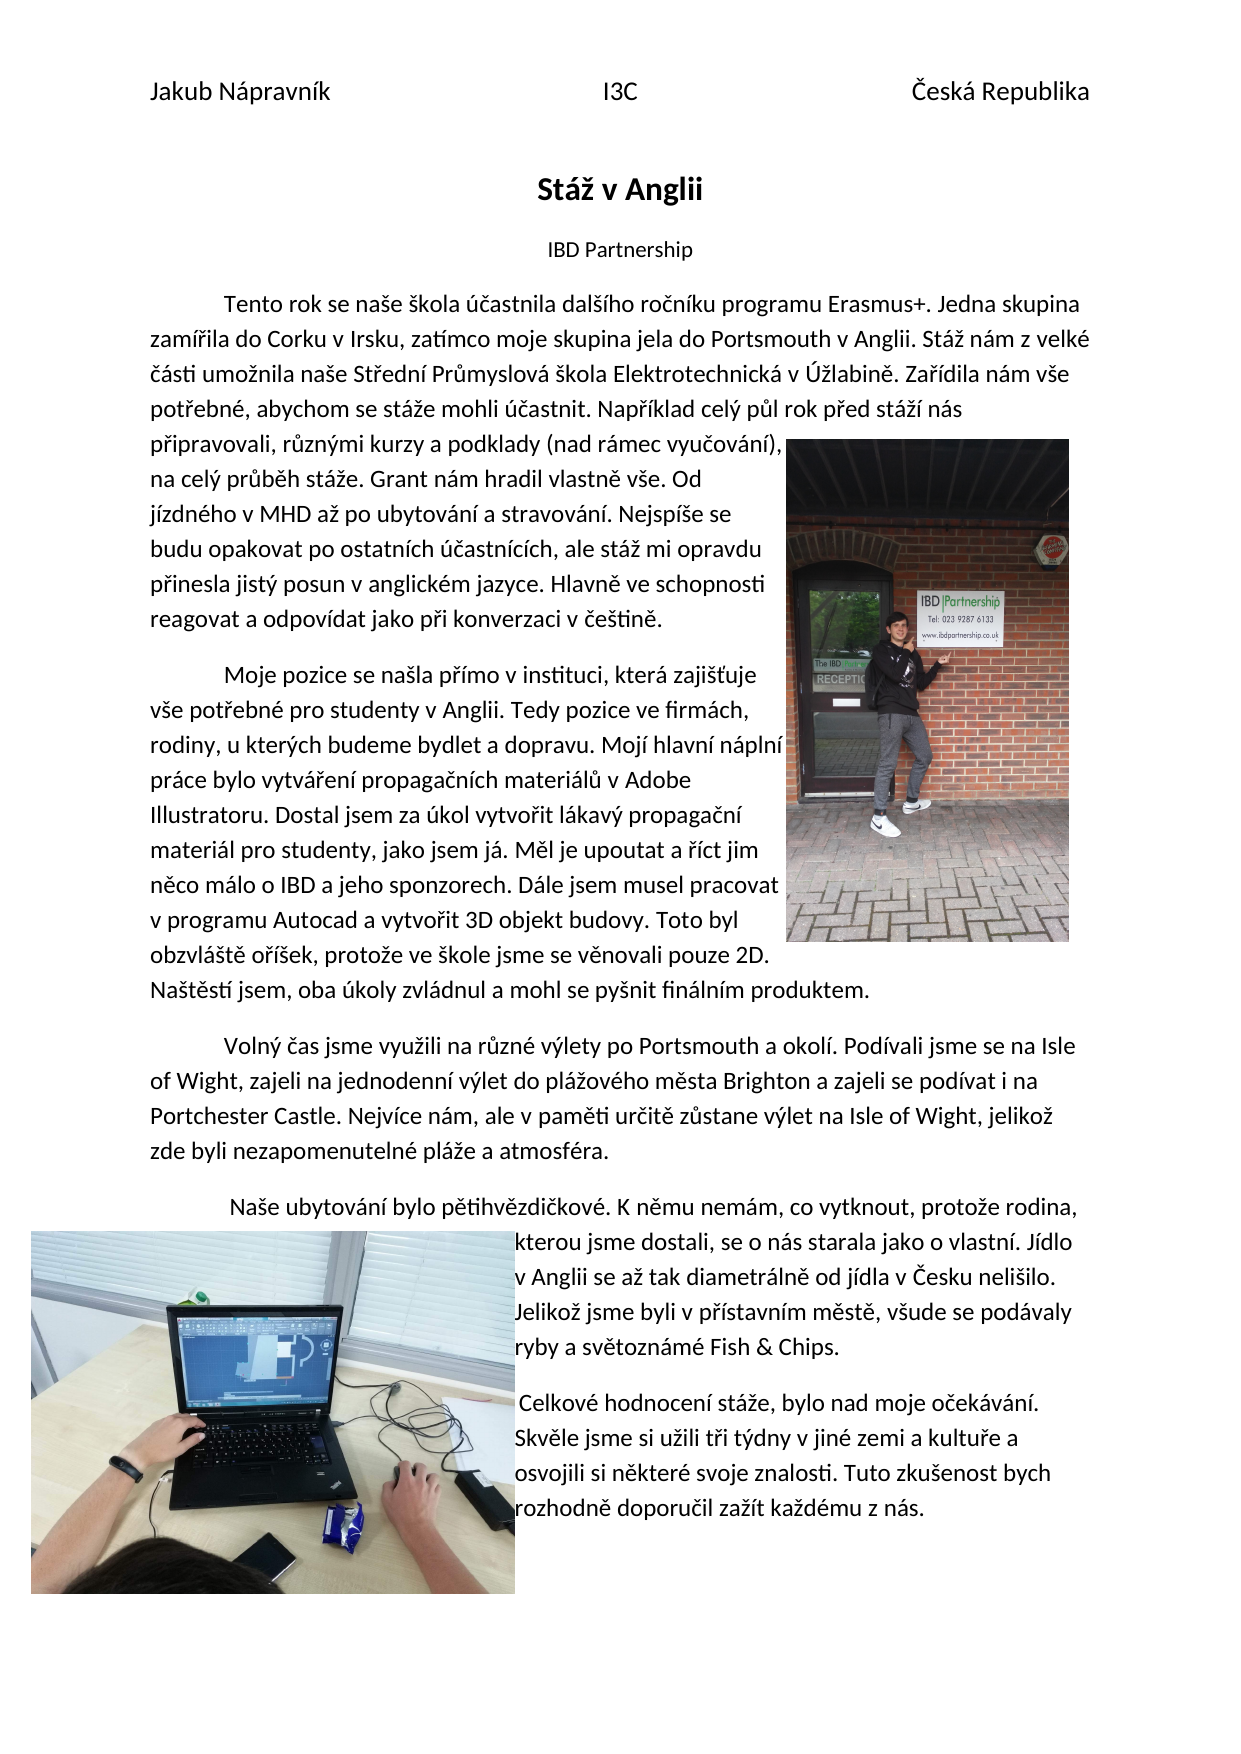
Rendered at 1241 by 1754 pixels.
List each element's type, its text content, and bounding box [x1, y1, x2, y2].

text Moje pozice se našla přímo v instituci, která zajišťuje vše potřebné pro studenty v Anglii. Tedy pozice ve firmách, rodiny, u kterých budeme bydlet a dopravu. Mojí hlavní náplní práce bylo vytváření propagačních materiálů v Adobe Illustratoru. Dostal jsem za úkol vytvořit lákavý propagační materiál pro studenty, jako jsem já. Měl je upoutat a říct jim něco málo o IBD a jeho sponzorech. Dále jsem musel pracovat v programu Autocad a vytvořit 3D objekt budovy. Toto byl obzvláště oříšek, protože ve škole jsme se věnovali pouze 2D. Naštěstí jsem, oba úkoly zvládnul a mohl se pyšnit finálním produktem. [150, 659, 1090, 1005]
text Stáž v Anglii [150, 168, 1090, 208]
text Tento rok se naše škola účastnila dalšího ročníku programu Erasmus+. Jedna skupina zamířila do Corku v Irsku, zatímco moje skupina jela do Portsmouth v Anglii. Stáž nám z velké části umožnila naše Střední Průmyslová škola Elektrotechnická v Úžlabině. Zařídila nám vše potřebné, abychom se stáže mohli účastnit. Například celý půl rok před stáží nás připravovali, různými kurzy a podklady (nad rámec vyučování), na celý průběh stáže. Grant nám hradil vlastně vše. Od jízdného v MHD až po ubytování a stravování. Nejspíše se budu opakovat po ostatních účastnících, ale stáž mi opravdu přinesla jistý posun v anglickém jazyce. Hlavně ve schopnosti reagovat a odpovídat jako při konverzaci v češtině. [150, 288, 1090, 634]
picture [786, 439, 1069, 942]
picture [31, 1231, 515, 1594]
text IBD Partnership [150, 235, 1090, 263]
text Volný čas jsme využili na různé výlety po Portsmouth a okolí. Podívali jsme se na Isle of Wight, zajeli na jednodenní výlet do plážového města Brighton a zajeli se podívat i na Portchester Castle. Nejvíce nám, ale v paměti určitě zůstane výlet na Isle of Wight, jelikož zde byli nezapomenutelné pláže a atmosféra. [150, 1030, 1090, 1166]
text Naše ubytování bylo pětihvězdičkové. K němu nemám, co vytknout, protože rodina, kterou jsme dostali, se o nás starala jako o vlastní. Jídlo v Anglii se až tak diametrálně od jídla v Česku nelišilo. Jelikož jsme byli v přístavním městě, všude se podávaly ryby a světoznámé Fish & Chips. [150, 1191, 1090, 1361]
text Celkové hodnocení stáže, bylo nad moje očekávání. Skvěle jsme si užili tři týdny v jiné zemi a kultuře a osvojili si některé svoje znalosti. Tuto zkušenost bych rozhodně doporučil zažít každému z nás. [515, 1387, 1090, 1522]
